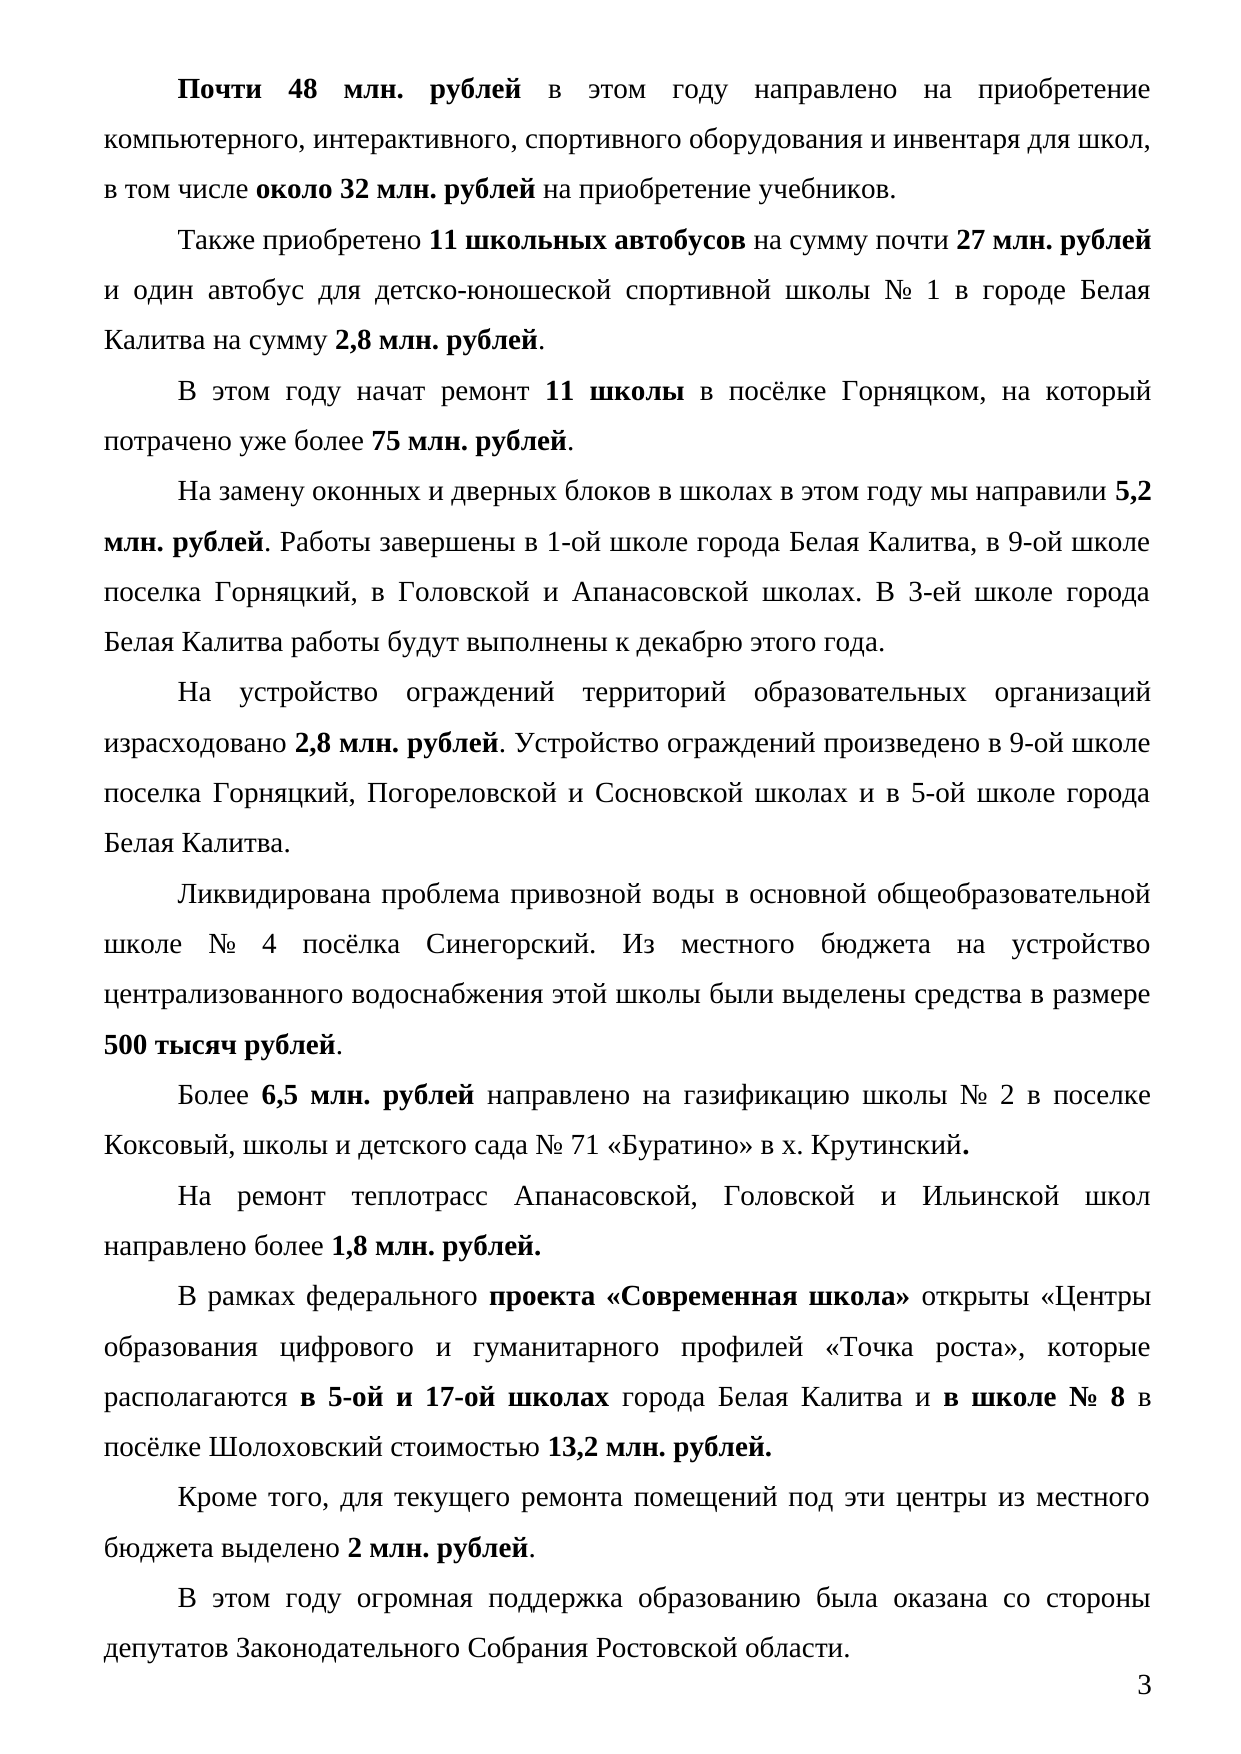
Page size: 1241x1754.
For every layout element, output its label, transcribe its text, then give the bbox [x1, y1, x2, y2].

text В рамках федерального проекта «Современная школа» открыты «Центры образования цифрового и гуманитарного профилей «Точка роста», которые располагаются в 5-ой и 17-ой школах города Белая Калитва и в школе № 8 в посёлке Шолоховский стоимостью 13,2 млн. рублей. [103, 1278, 1152, 1463]
text В этом году огромная поддержка образованию была оказана со стороны депутатов Законодательного Собрания Ростовской области. [103, 1580, 1152, 1664]
text Ликвидирована проблема привозной воды в основной общеобразовательной школе № 4 посёлка Синегорский. Из местного бюджета на устройство централизованного водоснабжения этой школы были выделены средства в размере 500 тысяч рублей. [103, 876, 1152, 1060]
text В этом году начат ремонт 11 школы в посёлке Горняцком, на который потрачено уже более 75 млн. рублей. [103, 373, 1152, 457]
text Более 6,5 млн. рублей направлено на газификацию школы № 2 в поселке Коксовый, школы и детского сада № 71 «Буратино» в х. Крутинский. [103, 1077, 1152, 1161]
text Почти 48 млн. рублей в этом году направлено на приобретение компьютерного, интерактивного, спортивного оборудования и инвентаря для школ, в том числе около 32 млн. рублей на приобретение учебников. [103, 71, 1152, 205]
text Также приобретено 11 школьных автобусов на сумму почти 27 млн. рублей и один автобус для детско-юношеской спортивной школы № 1 в городе Белая Калитва на сумму 2,8 млн. рублей. [103, 222, 1152, 356]
text На ремонт теплотрасс Апанасовской, Головской и Ильинской школ направлено более 1,8 млн. рублей. [103, 1178, 1152, 1262]
text На устройство ограждений территорий образовательных организаций израсходовано 2,8 млн. рублей. Устройство ограждений произведено в 9-ой школе поселка Горняцкий, Погореловской и Сосновской школах и в 5-ой школе города Белая Калитва. [103, 674, 1152, 859]
text Кроме того, для текущего ремонта помещений под эти центры из местного бюджета выделено 2 млн. рублей. [103, 1479, 1152, 1563]
text На замену оконных и дверных блоков в школах в этом году мы направили 5,2 млн. рублей. Работы завершены в 1-ой школе города Белая Калитва, в 9-ой школе поселка Горняцкий, в Головской и Апанасовской школах. В 3-ей школе города Белая Калитва работы будут выполнены к декабрю этого года. [103, 473, 1152, 658]
